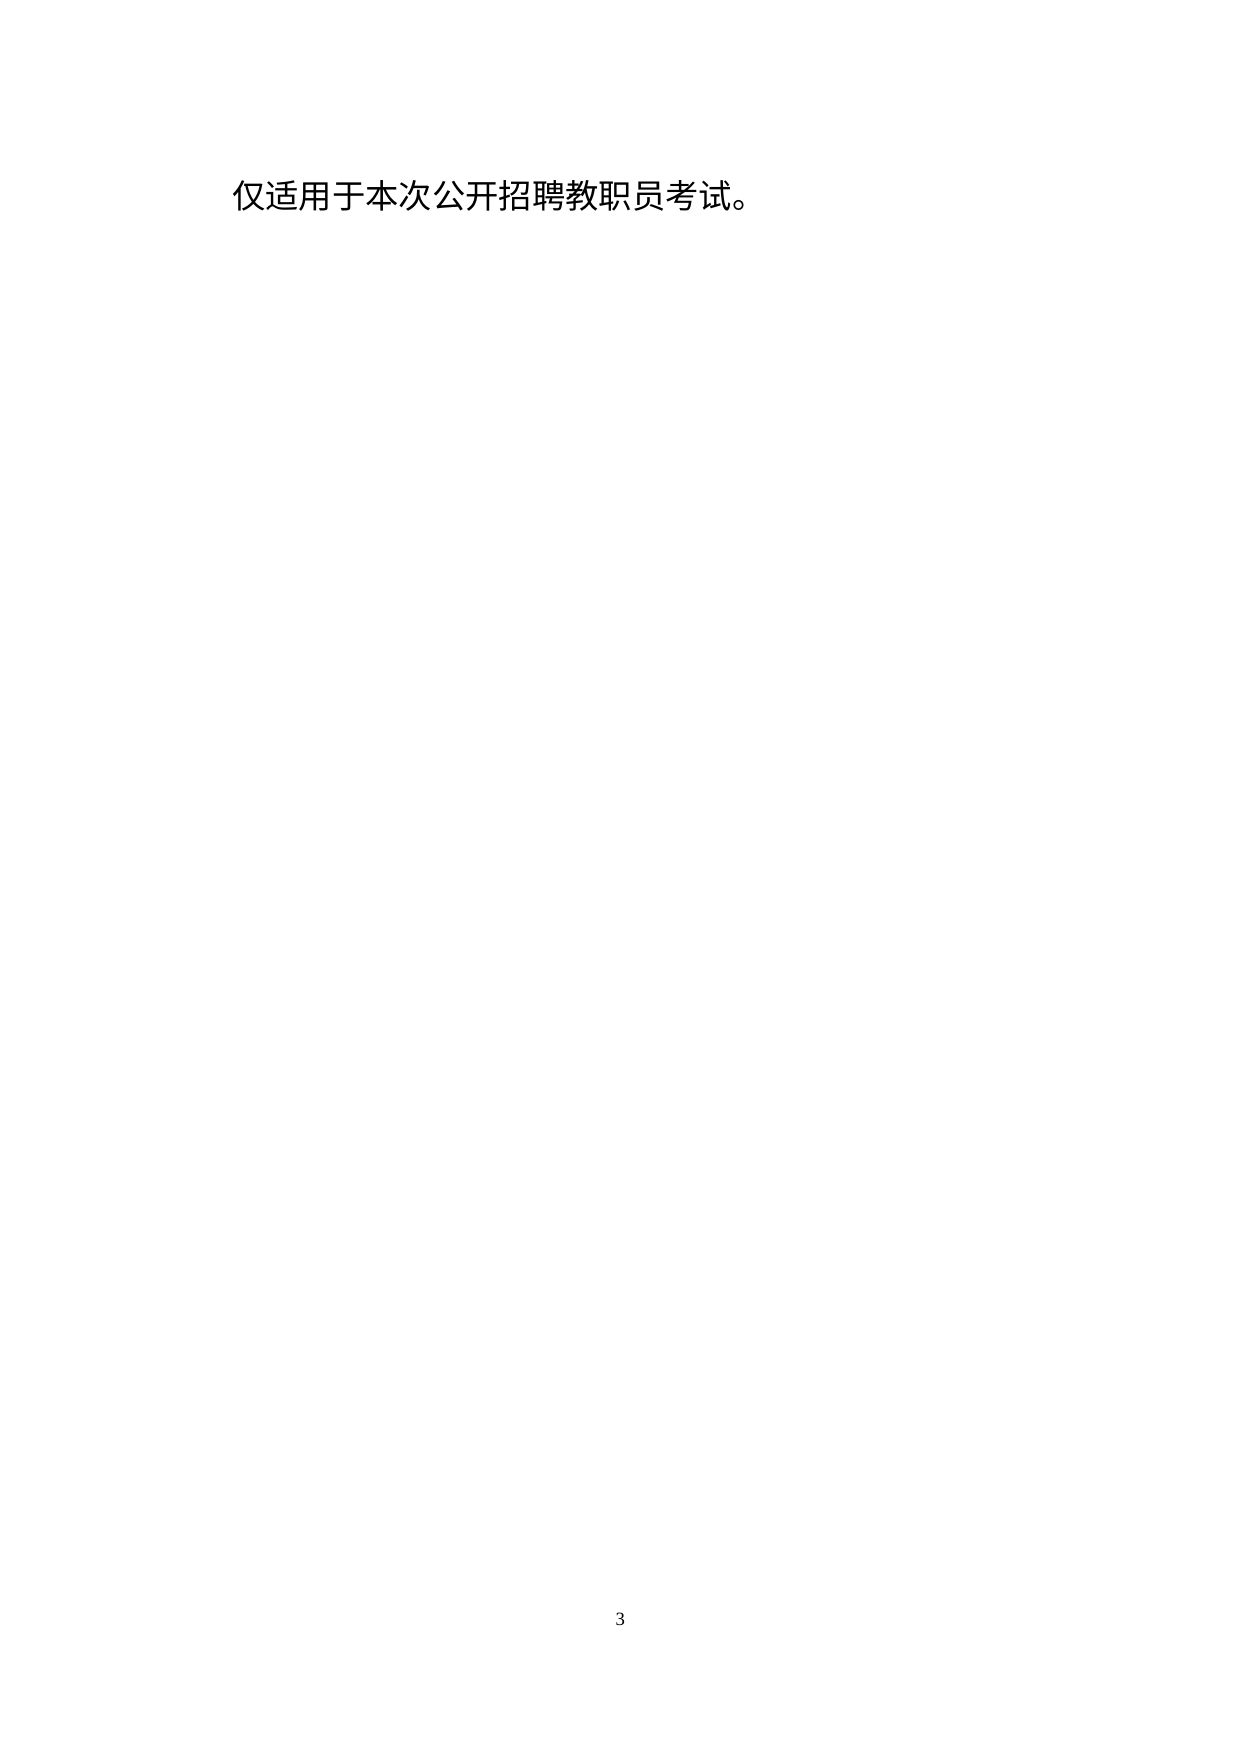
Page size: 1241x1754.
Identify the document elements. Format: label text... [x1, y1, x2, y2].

text 仅适用于本次公开招聘教职员考试。 [165, 165, 1075, 219]
